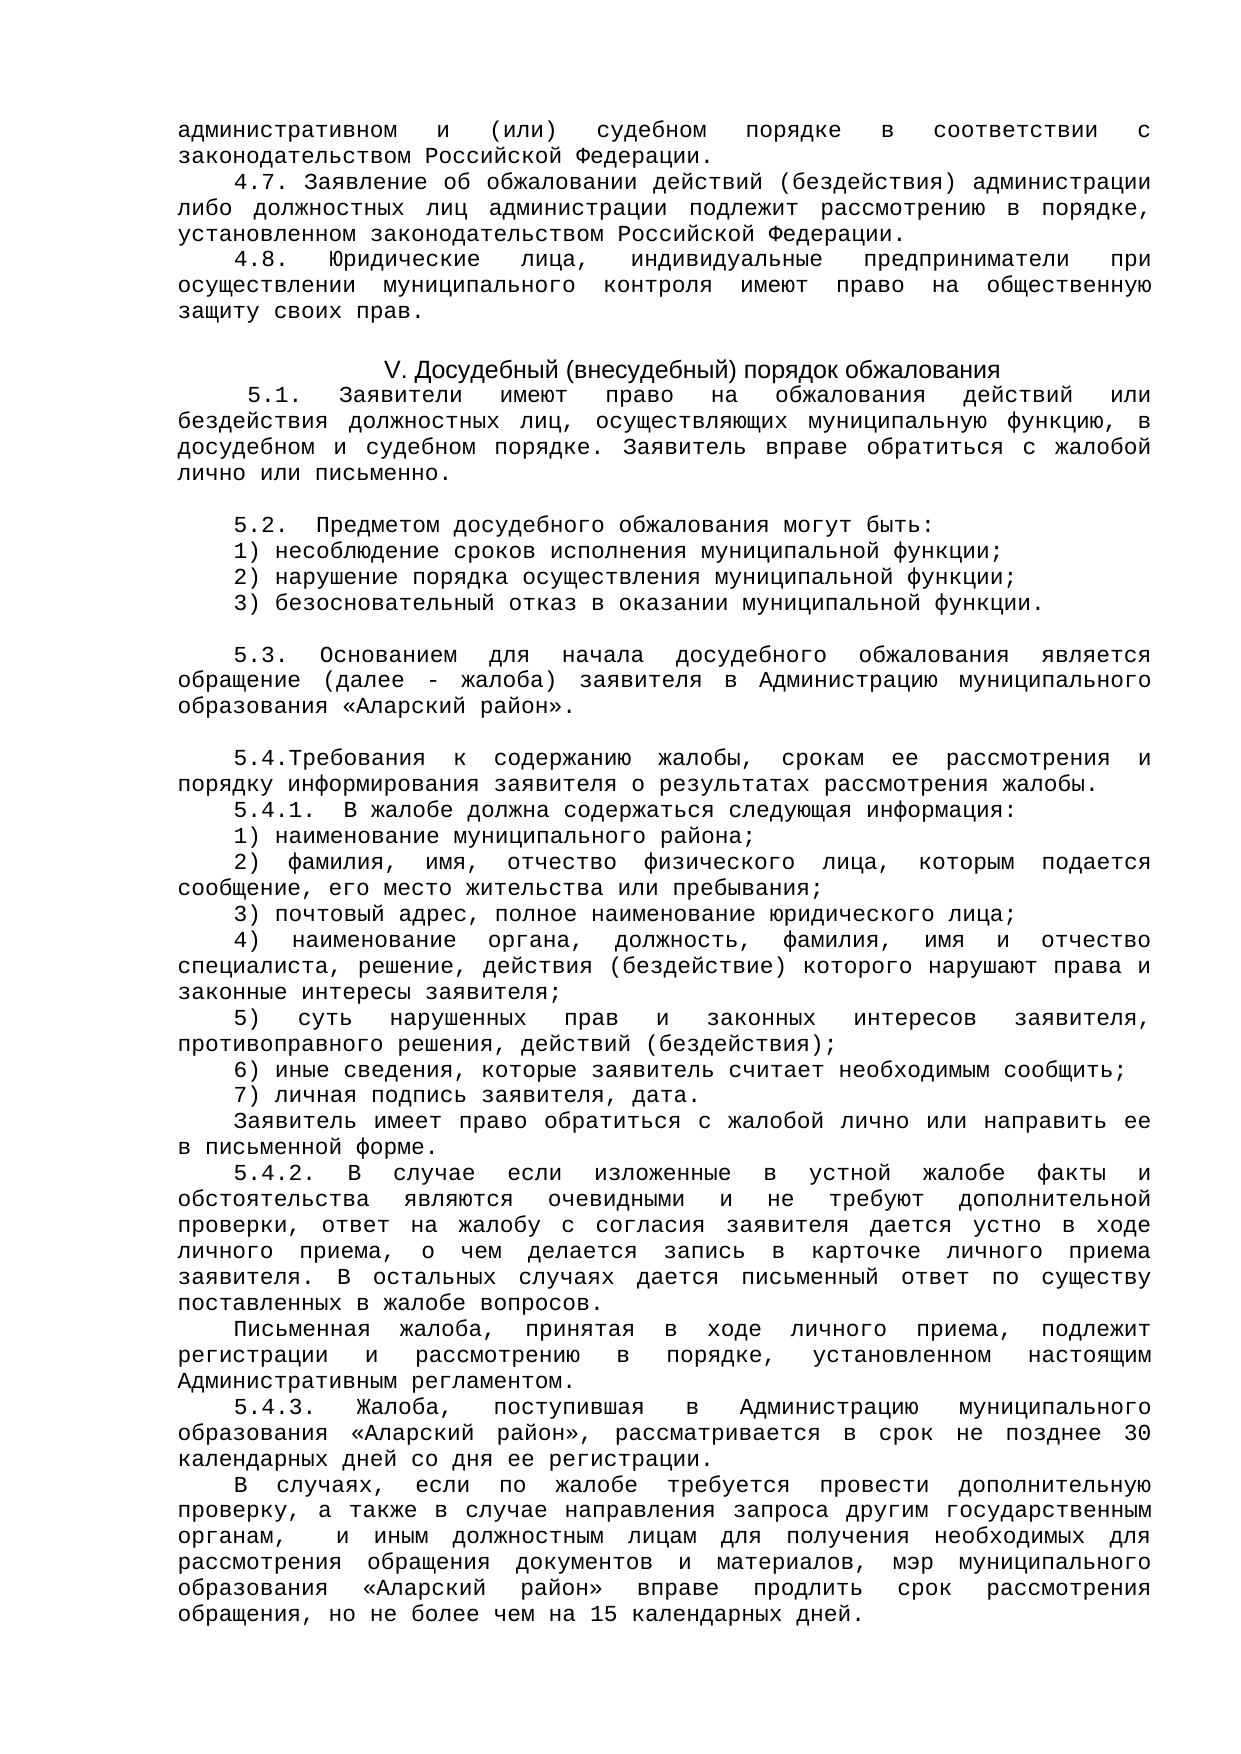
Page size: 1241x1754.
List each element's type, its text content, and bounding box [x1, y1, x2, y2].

text 5.4.Требования к содержанию жалобы, срокам ее рассмотрения и порядку информирования заявителя о результатах рассмотрения жалобы. [177, 747, 1152, 798]
text Письменная жалоба, принятая в ходе личного приема, подлежит регистрации и рассмотрению в порядке, установленном настоящим Административным регламентом. [177, 1317, 1152, 1395]
text 4.7. Заявление об обжаловании действий (бездействия) администрации либо должностных лиц администрации подлежит рассмотрению в порядке, установленном законодательством Российской Федерации. [177, 170, 1152, 248]
text 5.4.2. В случае если изложенные в устной жалобе факты и обстоятельства являются очевидными и не требуют дополнительной проверки, ответ на жалобу с согласия заявителя дается устно в ходе личного приема, о чем делается запись в карточке личного приема заявителя. В остальных случаях дается письменный ответ по существу поставленных в жалобе вопросов. [177, 1162, 1152, 1317]
text 2) нарушение порядка осуществления муниципальной функции; [177, 565, 1152, 591]
text 5.2. Предметом досудебного обжалования могут быть: [177, 513, 1152, 539]
text 5.1. Заявители имеют право на обжалования действий или бездействия должностных лиц, осуществляющих муниципальную функцию, в досудебном и судебном порядке. Заявитель вправе обратиться с жалобой лично или письменно. [177, 383, 1152, 487]
text Заявитель имеет право обратиться с жалобой лично или направить ее в письменной форме. [177, 1110, 1152, 1162]
text 5) суть нарушенных прав и законных интересов заявителя, противоправного решения, действий (бездействия); [177, 1006, 1152, 1058]
text 5.3. Основанием для начала досудебного обжалования является обращение (далее - жалоба) заявителя в Администрацию муниципального образования «Аларский район». [177, 643, 1152, 721]
text 2) фамилия, имя, отчество физического лица, которым подается сообщение, его место жительства или пребывания; [177, 850, 1152, 902]
text 3) почтовый адрес, полное наименование юридического лица; [177, 902, 1152, 928]
text 6) иные сведения, которые заявитель считает необходимым сообщить; [177, 1058, 1152, 1084]
text 4.8. Юридические лица, индивидуальные предприниматели при осуществлении муниципального контроля имеют право на общественную защиту своих прав. [177, 248, 1152, 326]
text 5.4.1. В жалобе должна содержаться следующая информация: [177, 798, 1152, 824]
text 4) наименование органа, должность, фамилия, имя и отчество специалиста, решение, действия (бездействие) которого нарушают права и законные интересы заявителя; [177, 928, 1152, 1006]
text 7) личная подпись заявителя, дата. [177, 1084, 1152, 1110]
text 1) несоблюдение сроков исполнения муниципальной функции; [177, 539, 1152, 565]
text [177, 118, 1152, 170]
text 5.4.3. Жалоба, поступившая в Администрацию муниципального образования «Аларский район», рассматривается в срок не позднее 30 календарных дней со дня ее регистрации. [177, 1395, 1152, 1473]
text V. Досудебный (внесудебный) порядок обжалования [177, 355, 1152, 383]
text В случаях, если по жалобе требуется провести дополнительную проверку, а также в случае направления запроса другим государственным органам, и иным должностным лицам для получения необходимых для рассмотрения обращения документов и материалов, мэр муниципального образования «Аларский район» вправе продлить срок рассмотрения обращения, но не более чем на 15 календарных дней. [177, 1473, 1152, 1628]
text 3) безосновательный отказ в оказании муниципальной функции. [177, 591, 1152, 617]
text 1) наименование муниципального района; [177, 824, 1152, 850]
